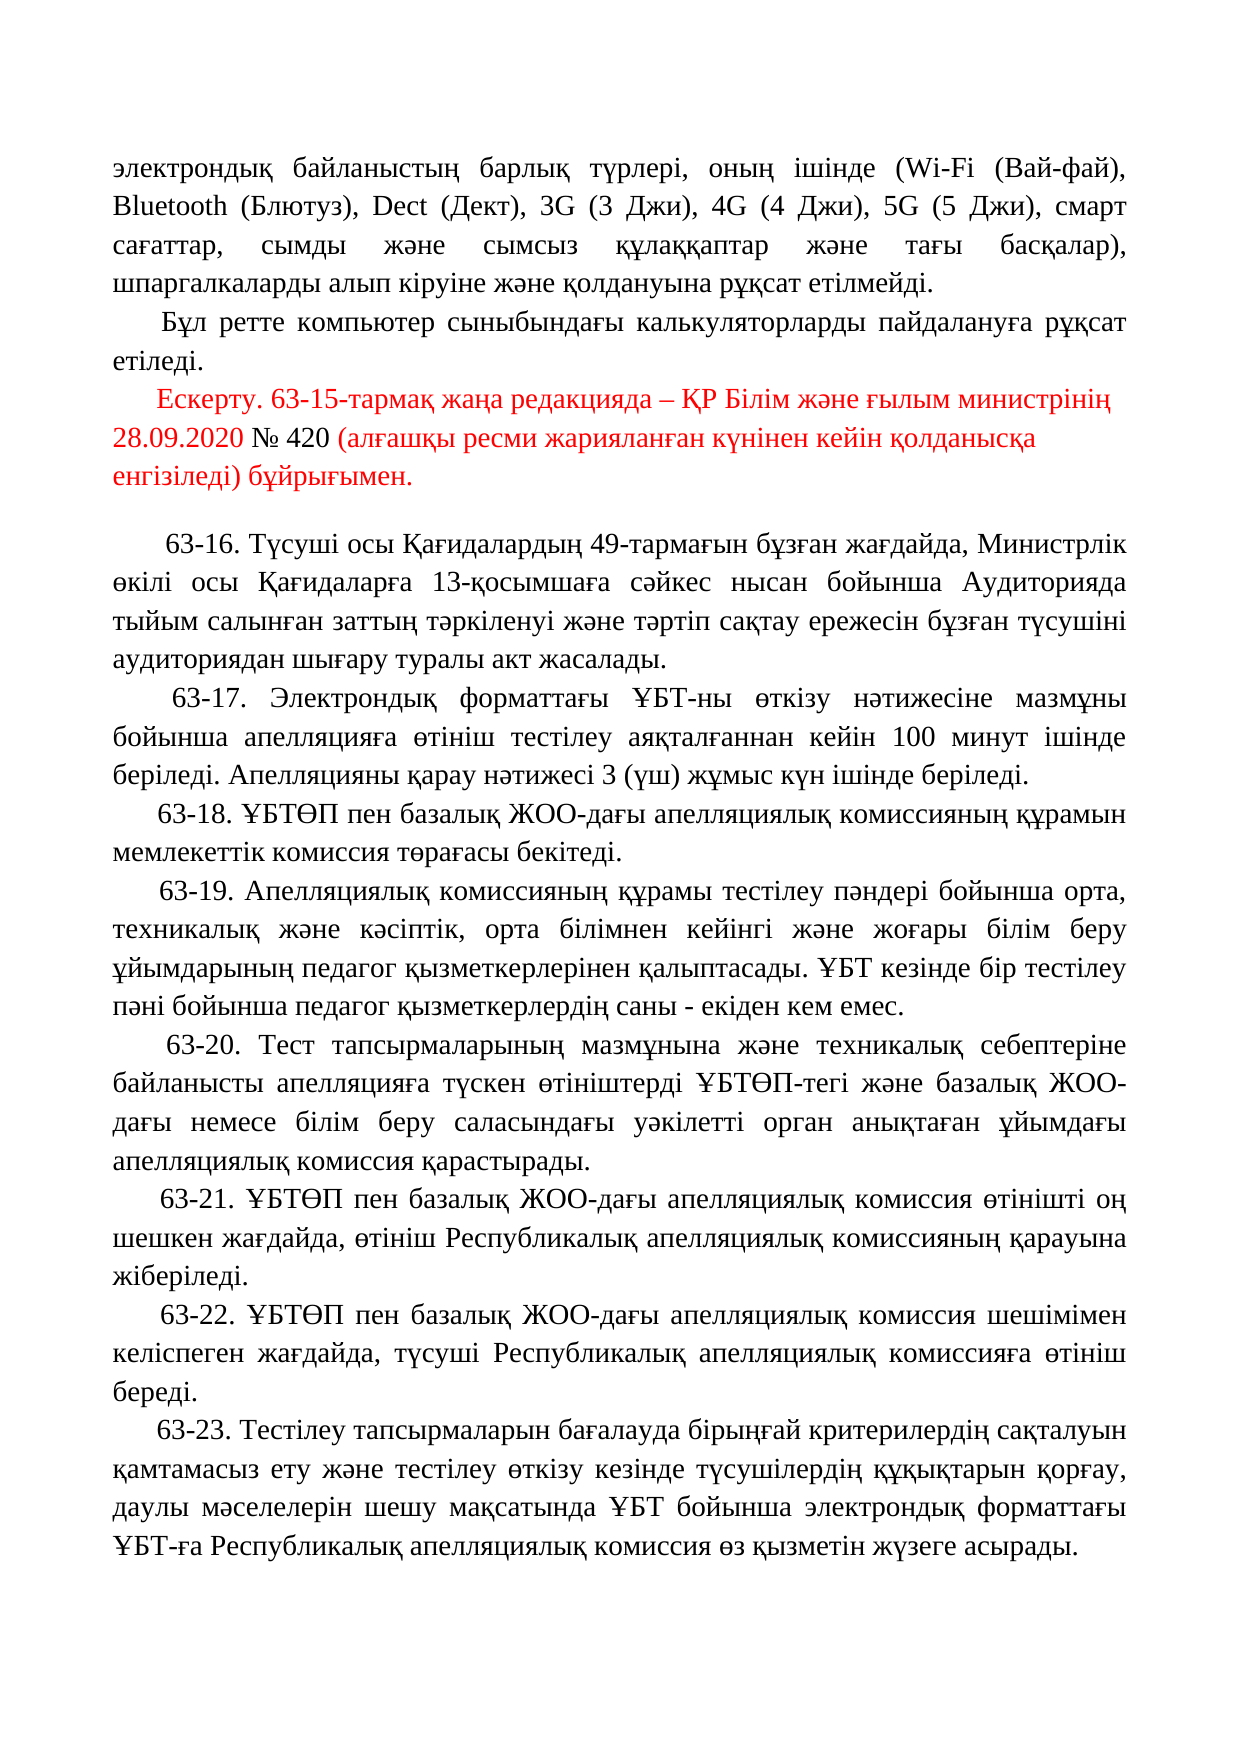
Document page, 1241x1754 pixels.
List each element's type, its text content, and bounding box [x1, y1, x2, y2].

text 63-16. Түсуші осы Қағидалардың 49-тармағын бұзған жағдайда, Министрлік өкілі осы Қағидаларға 13-қосымшаға сәйкес нысан бойынша Аудиторияда тыйым салынған заттың тәркіленуі және тәртіп сақтау ережесін бұзған түсушіні аудиториядан шығару туралы акт жасалады. [112, 526, 1128, 675]
text 63-23. Тестілеу тапсырмаларын бағалауда бірыңғай критерилердің сақталуын қамтамасыз ету және тестілеу өткізу кезінде түсушілердің құқықтарын қорғау, даулы мәселелерін шешу мақсатында ҰБТ бойынша электрондық форматтағы ҰБТ-ға Республикалық апелляциялық комиссия өз қызметін жүзеге асырады. [112, 1412, 1128, 1562]
text 63-22. ҰБТӨП пен базалық ЖОО-дағы апелляциялық комиссия шешімімен келіспеген жағдайда, түсуші Республикалық апелляциялық комиссияға өтініш береді. [112, 1297, 1128, 1407]
text 63-19. Апелляциялық комиссияның құрамы тестілеу пәндері бойынша орта, техникалық және кәсіптік, орта білімнен кейінгі және жоғары білім беру ұйымдарының педагог қызметкерлерінен қалыптасады. ҰБТ кезінде бір тестілеу пәні бойынша педагог қызметкерлердің саны - екіден кем емес. [112, 873, 1128, 1022]
text 63-17. Электрондық форматтағы ҰБТ-ны өткізу нәтижесіне мазмұны бойынша апелляцияға өтініш тестілеу аяқталғаннан кейін 100 минут ішінде беріледі. Апелляцияны қарау нәтижесі 3 (үш) жұмыс күн ішінде беріледі. [112, 680, 1128, 791]
text Ескерту. 63-15-тармақ жаңа редакцияда – ҚР Білім және ғылым министрінің 28.09.2020 № 420 (алғашқы ресми жарияланған күнінен кейін қолданысқа енгізіледі) бұйрығымен. [112, 381, 1128, 522]
text 63-20. Тест тапсырмаларының мазмұнына және техникалық себептеріне байланысты апелляцияға түскен өтініштерді ҰБТӨП-тегі және базалық ЖОО-дағы немесе білім беру саласындағы уәкілетті орган анықтаған ұйымдағы апелляциялық комиссия қарастырады. [112, 1027, 1128, 1176]
text 63-18. ҰБТӨП пен базалық ЖОО-дағы апелляциялық комиссияның құрамын мемлекеттік комиссия төрағасы бекітеді. [112, 796, 1128, 868]
text Бұл ретте компьютер сыныбындағы калькуляторларды пайдалануға рұқсат етіледі. [112, 304, 1128, 376]
text 63-21. ҰБТӨП пен базалық ЖОО-дағы апелляциялық комиссия өтінішті оң шешкен жағдайда, өтініш Республикалық апелляциялық комиссияның қарауына жіберіледі. [112, 1181, 1128, 1292]
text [112, 150, 1128, 299]
